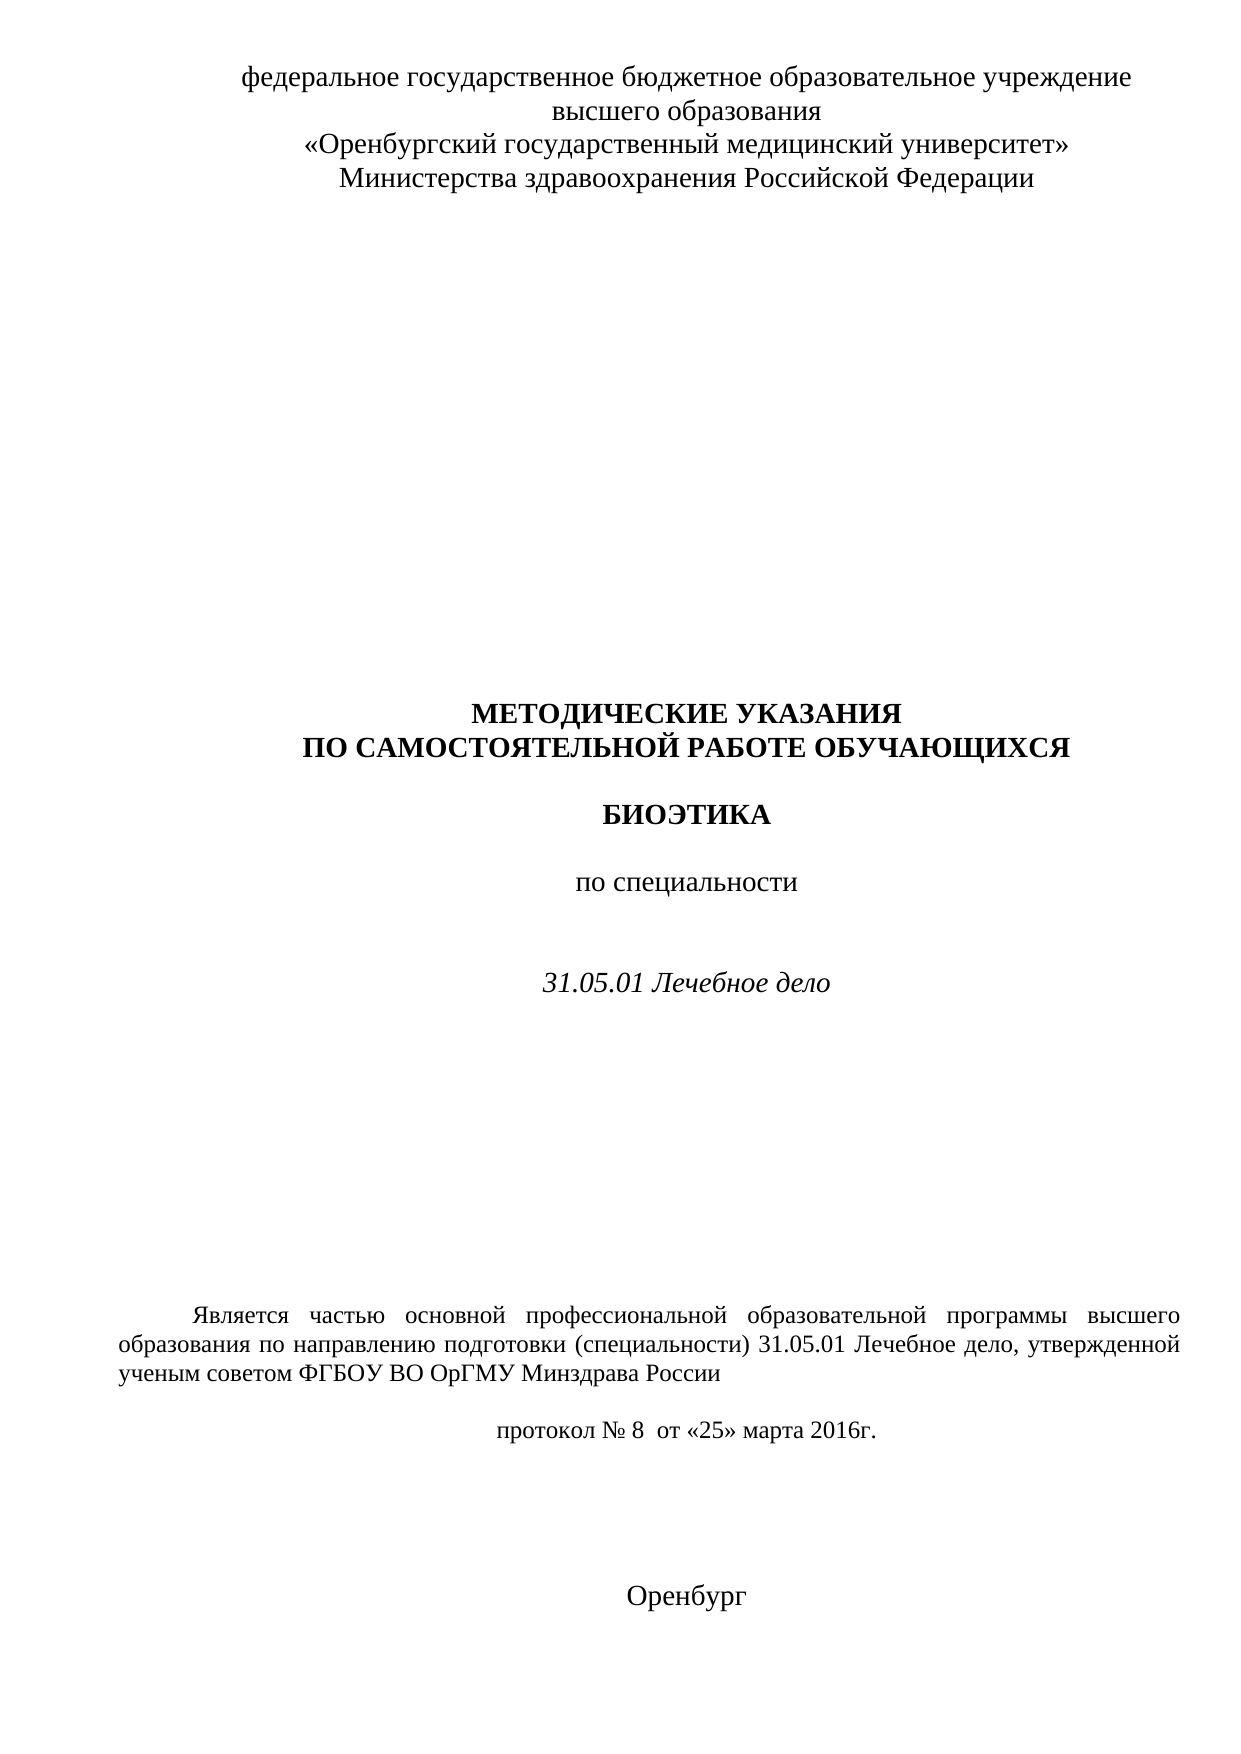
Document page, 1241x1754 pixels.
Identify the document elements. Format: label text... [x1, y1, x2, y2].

text Министерства здравоохранения Российской Федерации [118, 160, 1181, 193]
text по специальности [118, 864, 1181, 898]
text протокол № 8 от «25» марта 2016г. [118, 1415, 1181, 1444]
text Оренбург [118, 1578, 1181, 1612]
text «Оренбургский государственный медицинский университет» [118, 126, 1181, 160]
text высшего образования [118, 93, 1181, 126]
text 31.05.01 Лечебное дело [118, 965, 1181, 998]
text БИОЭТИКА [118, 797, 1181, 831]
text ПО САМОСТОЯТЕЛЬНОЙ РАБОТЕ ОБУЧАЮЩИХСЯ [118, 730, 1181, 763]
text Является частью основной профессиональной образовательной программы высшего образования по направлению подготовки (специальности) 31.05.01 Лечебное дело, утвержденной ученым советом ФГБОУ ВО ОрГМУ Минздрава России [118, 1300, 1181, 1386]
text МЕТОДИЧЕСКИЕ УКАЗАНИЯ [118, 696, 1181, 730]
text федеральное государственное бюджетное образовательное учреждение [118, 59, 1181, 93]
